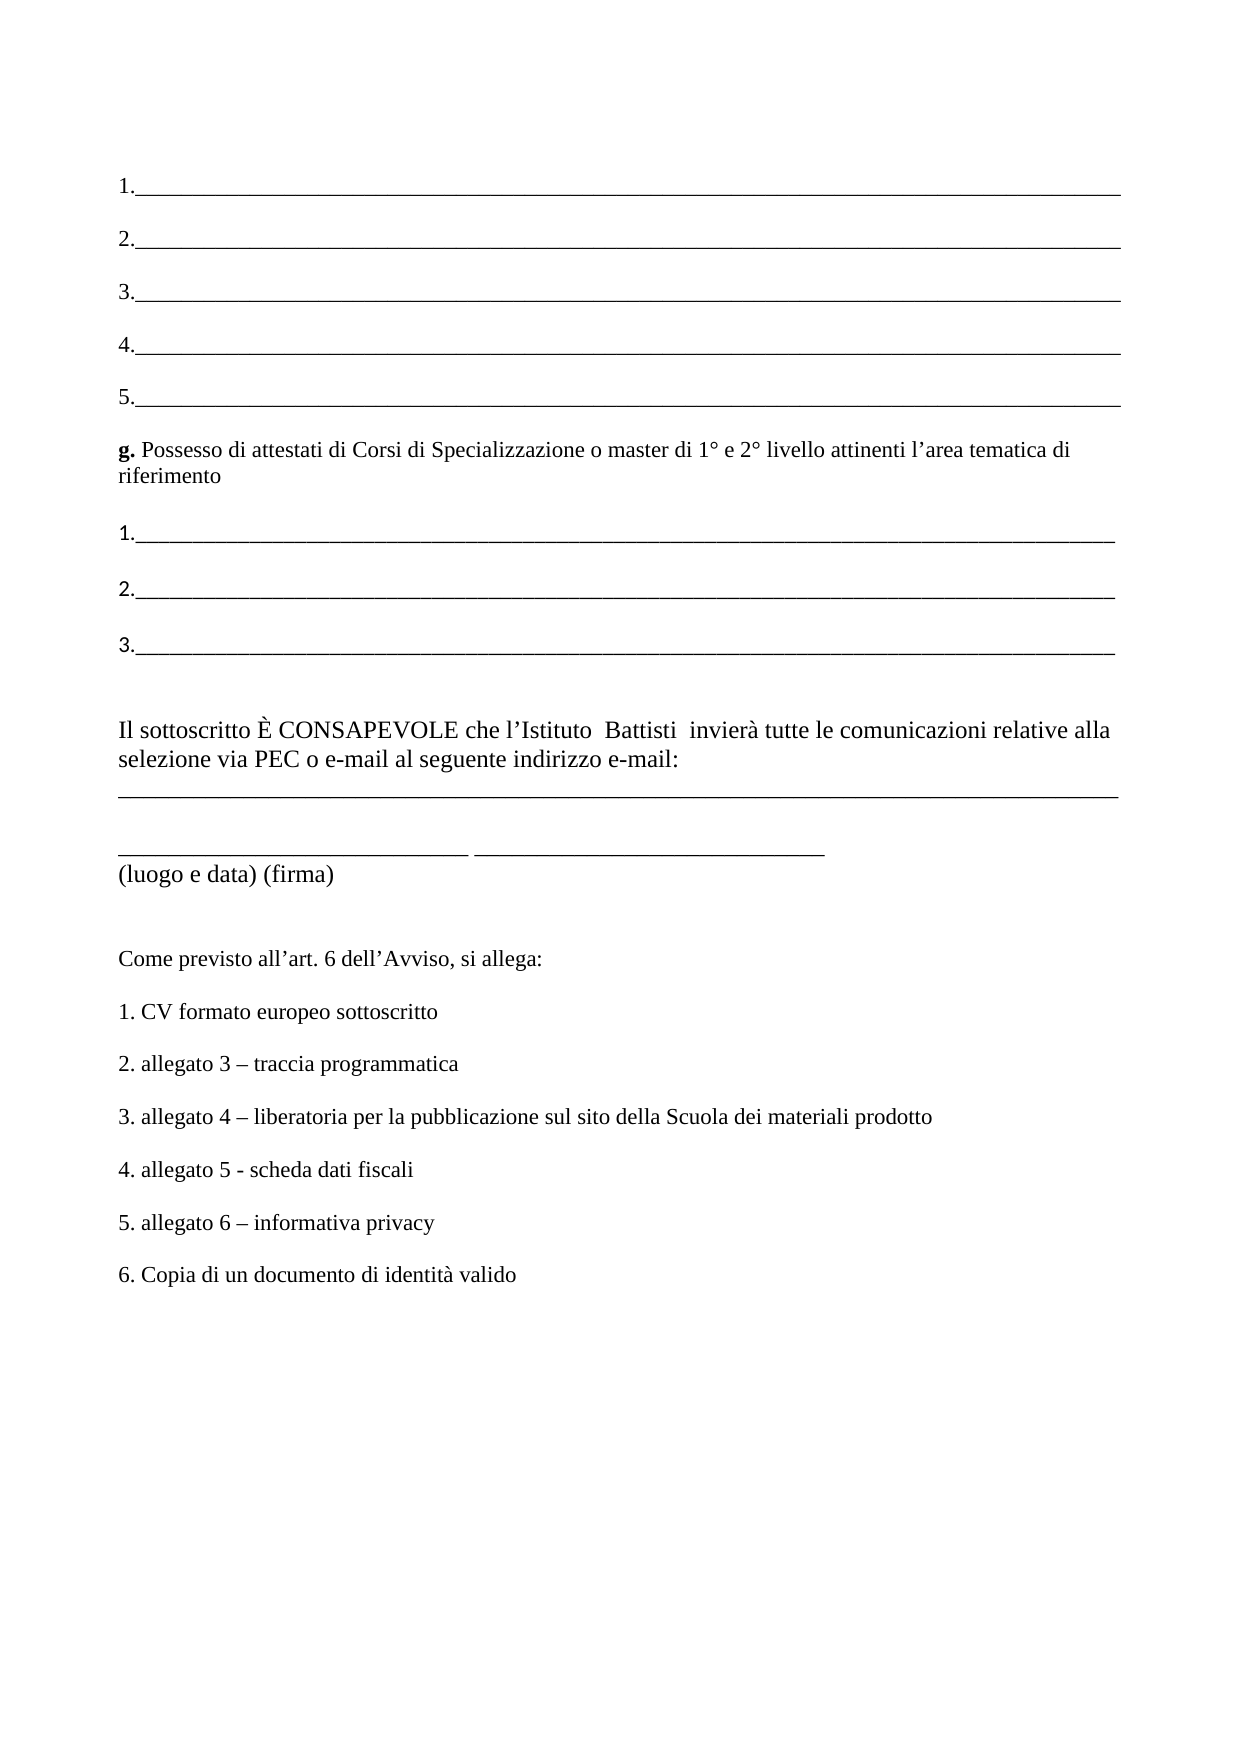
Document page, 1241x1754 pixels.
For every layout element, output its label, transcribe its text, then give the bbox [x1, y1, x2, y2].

text Come previsto all’art. 6 dell’Avviso, si allega: [118, 945, 1122, 971]
text ____________________________ ____________________________ [118, 830, 1122, 859]
text ________________________________________________________________________________ [118, 772, 1122, 801]
text (luogo e data) (firma) [118, 859, 1122, 887]
text 1.______________________________________________________________________________________ [118, 173, 1122, 199]
text 1.______________________________________________________________________________________ [118, 518, 1122, 546]
text 2.______________________________________________________________________________________ [118, 574, 1122, 602]
text g. Possesso di attestati di Corsi di Specializzazione o master di 1° e 2° livello attinenti l’area tematica di riferimento [118, 436, 1122, 489]
text 3.______________________________________________________________________________________ [118, 278, 1122, 304]
text 2.______________________________________________________________________________________ [118, 225, 1122, 252]
text 3.______________________________________________________________________________________ [118, 630, 1122, 658]
text 5.______________________________________________________________________________________ [118, 383, 1122, 410]
text 2. allegato 3 – traccia programmatica [118, 1050, 1122, 1077]
text 3. allegato 4 – liberatoria per la pubblicazione sul sito della Scuola dei materiali prodotto [118, 1103, 1122, 1129]
text 6. Copia di un documento di identità valido [118, 1261, 1122, 1288]
text Il sottoscritto È CONSAPEVOLE che l’Istituto Battisti invierà tutte le comunicazioni relative alla selezione via PEC o e-mail al seguente indirizzo e-mail: [118, 715, 1122, 772]
text 4. allegato 5 - scheda dati fiscali [118, 1156, 1122, 1182]
text 5. allegato 6 – informativa privacy [118, 1208, 1122, 1235]
text 4.______________________________________________________________________________________ [118, 331, 1122, 357]
text 1. CV formato europeo sottoscritto [118, 998, 1122, 1024]
